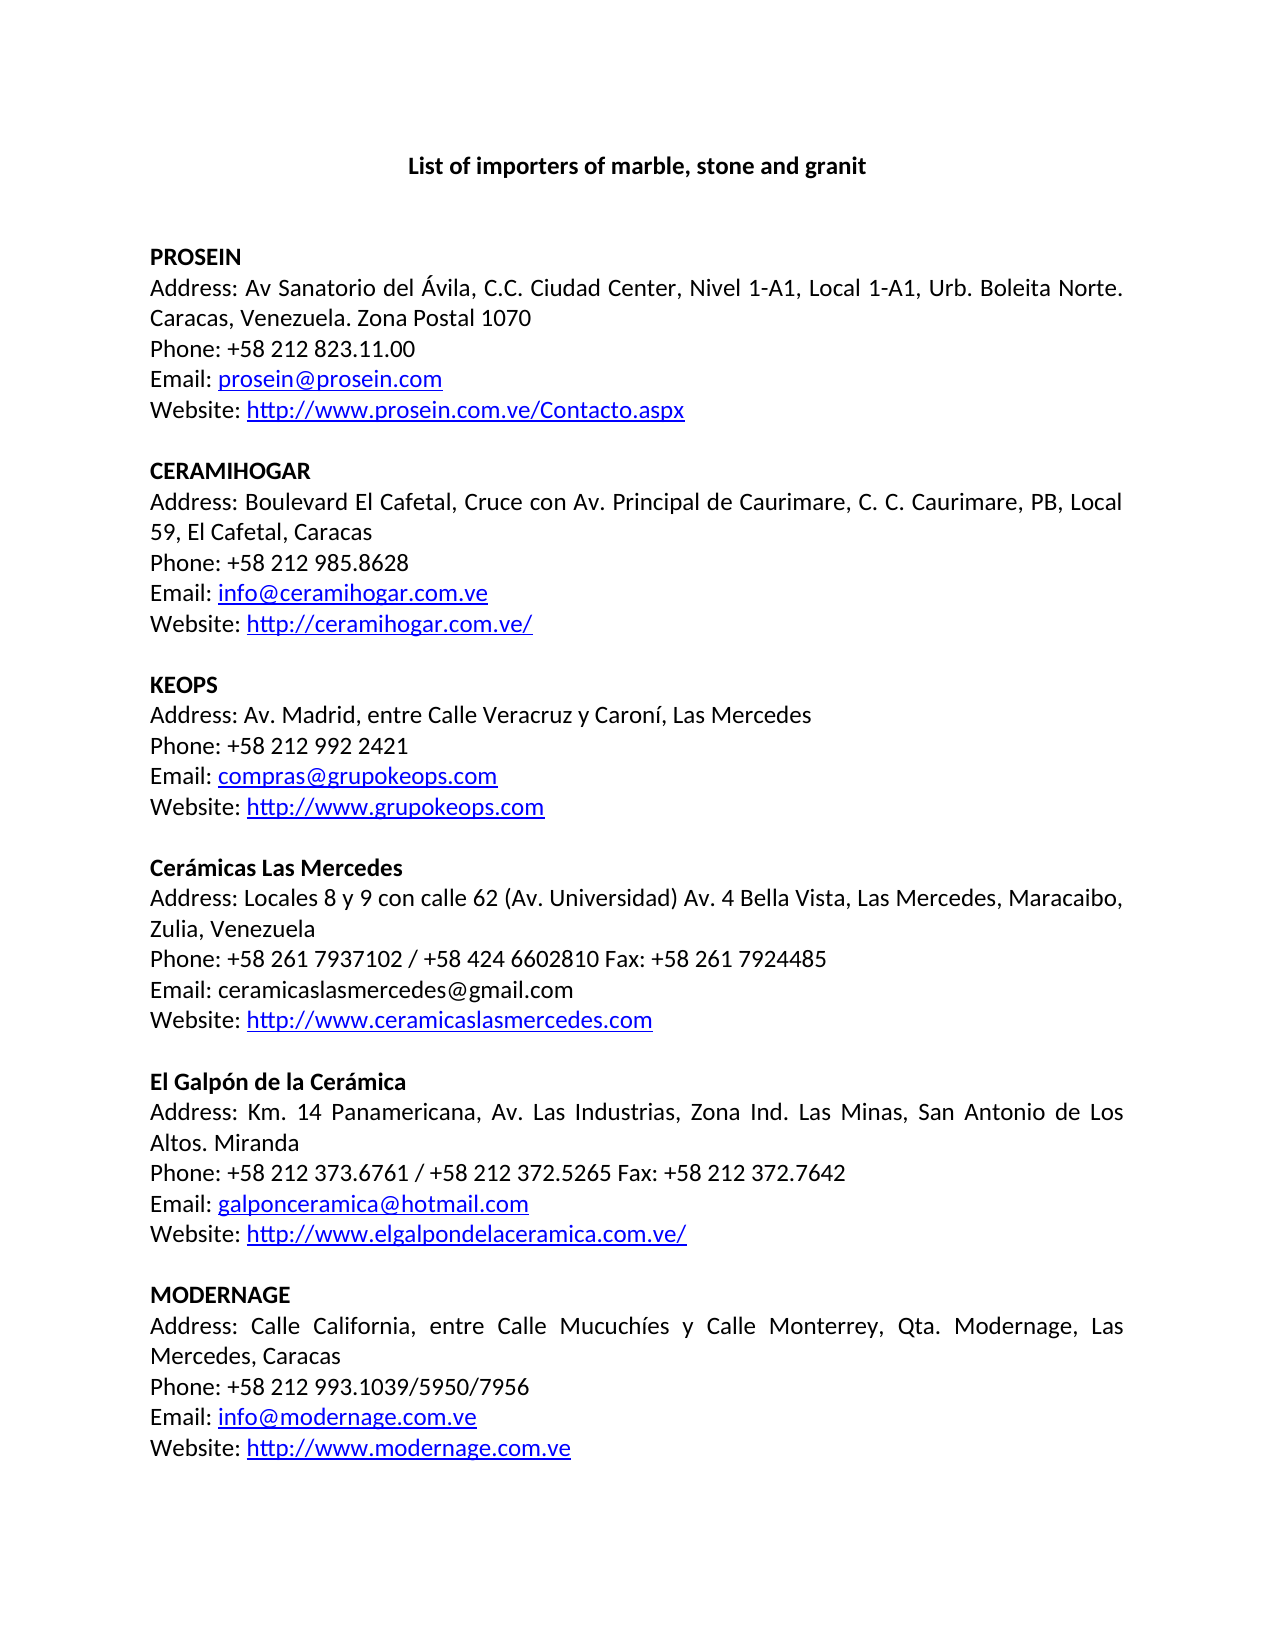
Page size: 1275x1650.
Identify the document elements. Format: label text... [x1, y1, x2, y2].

text Phone: +58 212 985.8628 [150, 547, 1125, 577]
text List of importers of marble, stone and granit [150, 150, 1125, 181]
text Address: Calle California, entre Calle Mucuchíes y Calle Monterrey, Qta. Modernage, Las Mercedes, Caracas [150, 1310, 1125, 1371]
text Phone: +58 261 7937102 / +58 424 6602810 Fax: +58 261 7924485 [150, 943, 1125, 974]
text Phone: +58 212 373.6761 / +58 212 372.5265 Fax: +58 212 372.7642 [150, 1157, 1125, 1188]
text Website: http://www.ceramicaslasmercedes.com [150, 1004, 1125, 1035]
text Website: http://www.modernage.com.ve [150, 1432, 1125, 1462]
text Email: info@modernage.com.ve [150, 1401, 1125, 1432]
text Website: http://ceramihogar.com.ve/ [150, 608, 1125, 638]
text El Galpón de la Cerámica [150, 1066, 1125, 1096]
text CERAMIHOGAR [150, 455, 1125, 486]
text PROSEIN [150, 242, 1125, 272]
text Email: ceramicaslasmercedes@gmail.com [150, 974, 1125, 1004]
text Email: prosein@prosein.com [150, 364, 1125, 394]
text KEOPS [150, 669, 1125, 699]
text Website: http://www.elgalpondelaceramica.com.ve/ [150, 1218, 1125, 1249]
text Phone: +58 212 823.11.00 [150, 333, 1125, 364]
text Address: Locales 8 y 9 con calle 62 (Av. Universidad) Av. 4 Bella Vista, Las Mercedes, Maracaibo, Zulia, Venezuela [150, 882, 1125, 943]
text Address: Av. Madrid, entre Calle Veracruz y Caroní, Las Mercedes [150, 699, 1125, 730]
text Email: compras@grupokeops.com [150, 760, 1125, 791]
text Cerámicas Las Mercedes [150, 852, 1125, 882]
text Phone: +58 212 992 2421 [150, 730, 1125, 760]
text Address: Av Sanatorio del Ávila, C.C. Ciudad Center, Nivel 1-A1, Local 1-A1, Urb. Boleita Norte. Caracas, Venezuela. Zona Postal 1070 [150, 272, 1125, 333]
text Email: info@ceramihogar.com.ve [150, 577, 1125, 608]
text Address: Boulevard El Cafetal, Cruce con Av. Principal de Caurimare, C. C. Caurimare, PB, Local 59, El Cafetal, Caracas [150, 486, 1125, 547]
text Address: Km. 14 Panamericana, Av. Las Industrias, Zona Ind. Las Minas, San Antonio de Los Altos. Miranda [150, 1096, 1125, 1157]
text Phone: +58 212 993.1039/5950/7956 [150, 1371, 1125, 1401]
text MODERNAGE [150, 1279, 1125, 1310]
text Website: http://www.grupokeops.com [150, 791, 1125, 821]
text Email: galponceramica@hotmail.com [150, 1188, 1125, 1218]
text Website: http://www.prosein.com.ve/Contacto.aspx [150, 394, 1125, 425]
